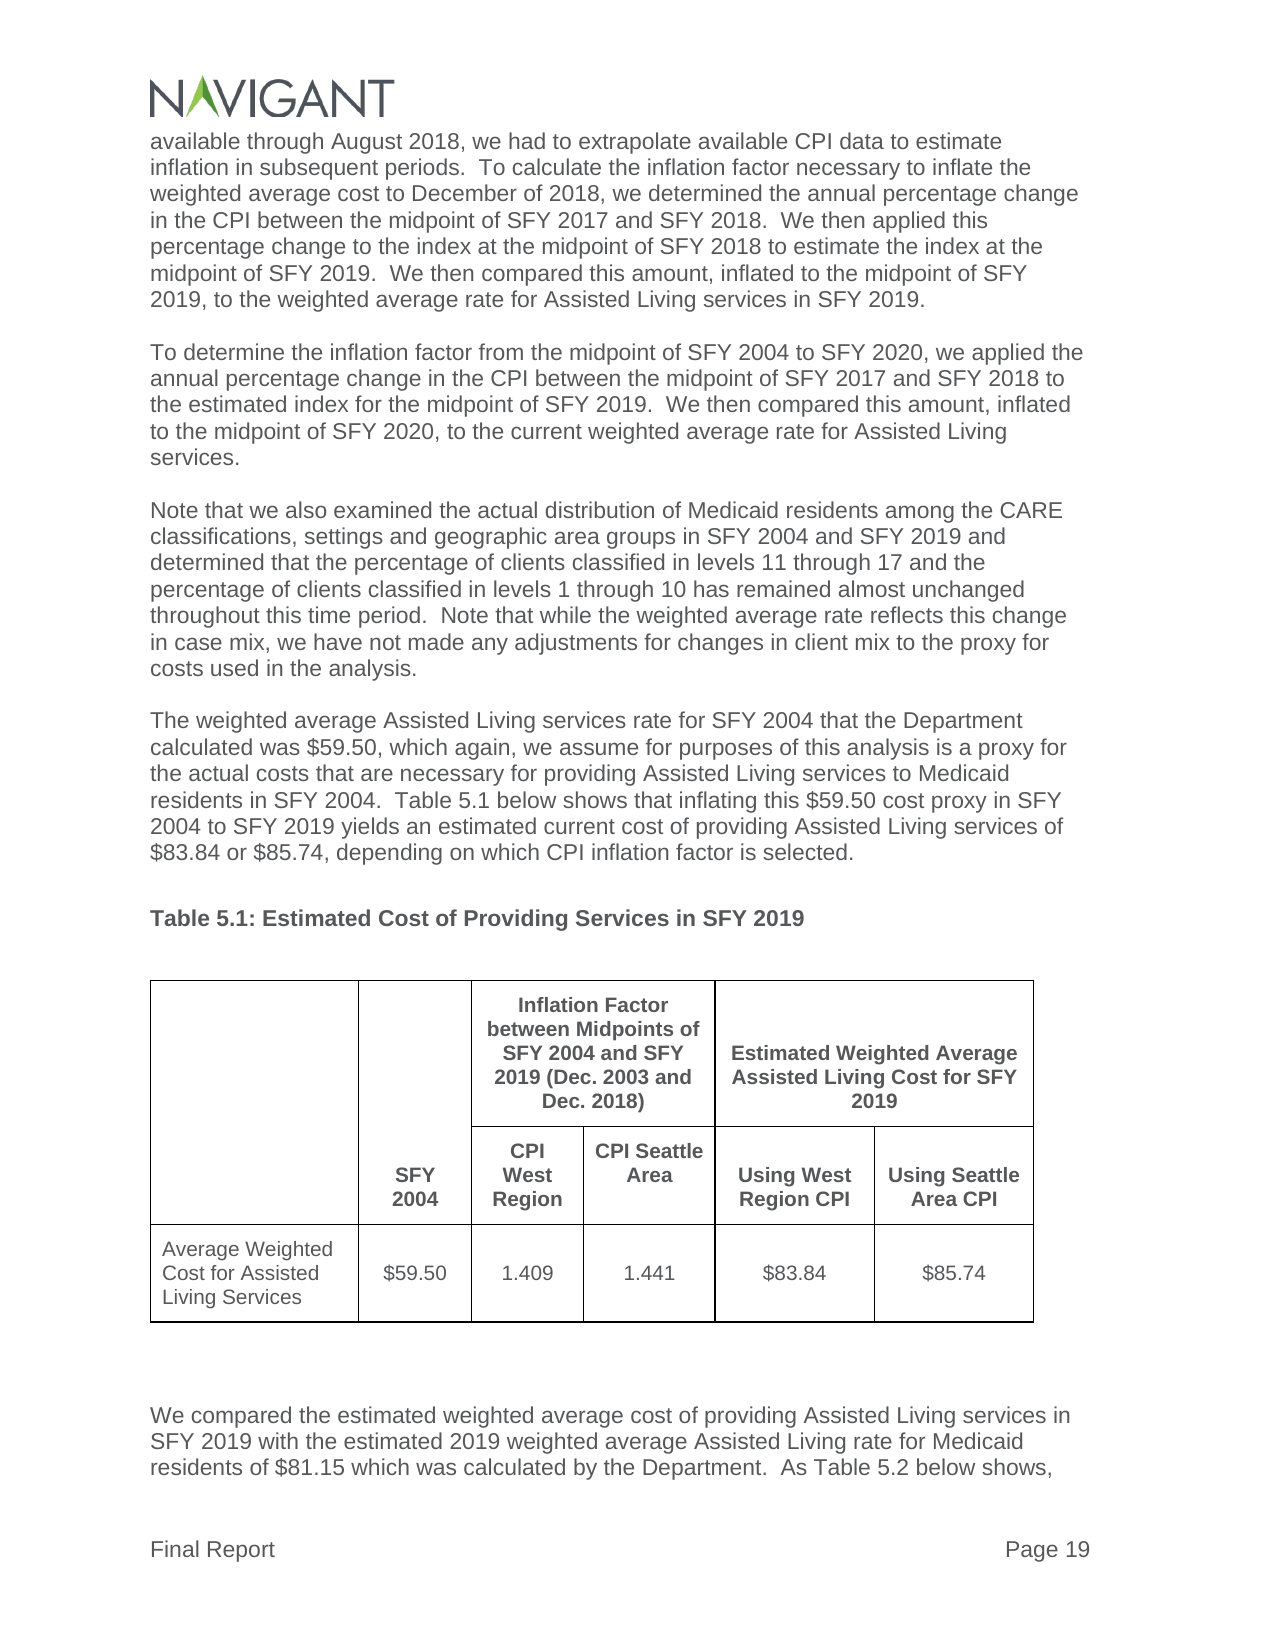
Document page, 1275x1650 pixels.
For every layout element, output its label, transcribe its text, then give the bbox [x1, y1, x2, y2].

text To determine the inflation factor from the midpoint of SFY 2004 to SFY 2020, we applied the annual percentage change in the CPI between the midpoint of SFY 2017 and SFY 2018 to the estimated index for the midpoint of SFY 2019. We then compared this amount, inflated to the midpoint of SFY 2020, to the current weighted average rate for Assisted Living services. [150, 338, 1087, 470]
table_cell Average Weighted Cost for Assisted Living Services [151, 1225, 358, 1321]
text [150, 128, 1087, 312]
table_cell $59.50 [359, 1225, 471, 1321]
table_header SFY 2004 [359, 981, 471, 1223]
table_cell CPI West Region [472, 1127, 583, 1223]
text Note that we also examined the actual distribution of Medicaid residents among the CARE classifications, settings and geographic area groups in SFY 2004 and SFY 2019 and determined that the percentage of clients classified in levels 11 through 17 and the percentage of clients classified in levels 1 through 10 has remained almost unchanged throughout this time period. Note that while the weighted average rate reflects this change in case mix, we have not made any adjustments for changes in client mix to the proxy for costs used in the analysis. [150, 497, 1087, 681]
table_cell Using West Region CPI [716, 1127, 874, 1223]
table_cell CPI Seattle Area [584, 1127, 714, 1223]
text The weighted average Assisted Living services rate for SFY 2004 that the Department calculated was $59.50, which again, we assume for purposes of this analysis is a proxy for the actual costs that are necessary for providing Assisted Living services to Medicaid residents in SFY 2004. Table 5.1 below shows that inflating this $59.50 cost proxy in SFY 2004 to SFY 2019 yields an estimated current cost of providing Assisted Living services of $83.84 or $85.74, depending on which CPI inflation factor is selected. [150, 707, 1087, 866]
table_header [151, 981, 358, 1223]
table_cell 1.409 [472, 1225, 583, 1321]
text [150, 1402, 1087, 1481]
table_header Inflation Factor between Midpoints of SFY 2004 and SFY 2019 (Dec. 2003 and Dec. 2018) [472, 981, 714, 1126]
table_cell Using Seattle Area CPI [875, 1127, 1033, 1223]
table_cell $83.84 [716, 1225, 874, 1321]
table_header Estimated Weighted Average Assisted Living Cost for SFY 2019 [716, 981, 1033, 1126]
table_cell 1.441 [584, 1225, 714, 1321]
table_cell $85.74 [875, 1225, 1033, 1321]
text Table 5.1: Estimated Cost of Providing Services in SFY 2019 [150, 904, 1087, 931]
